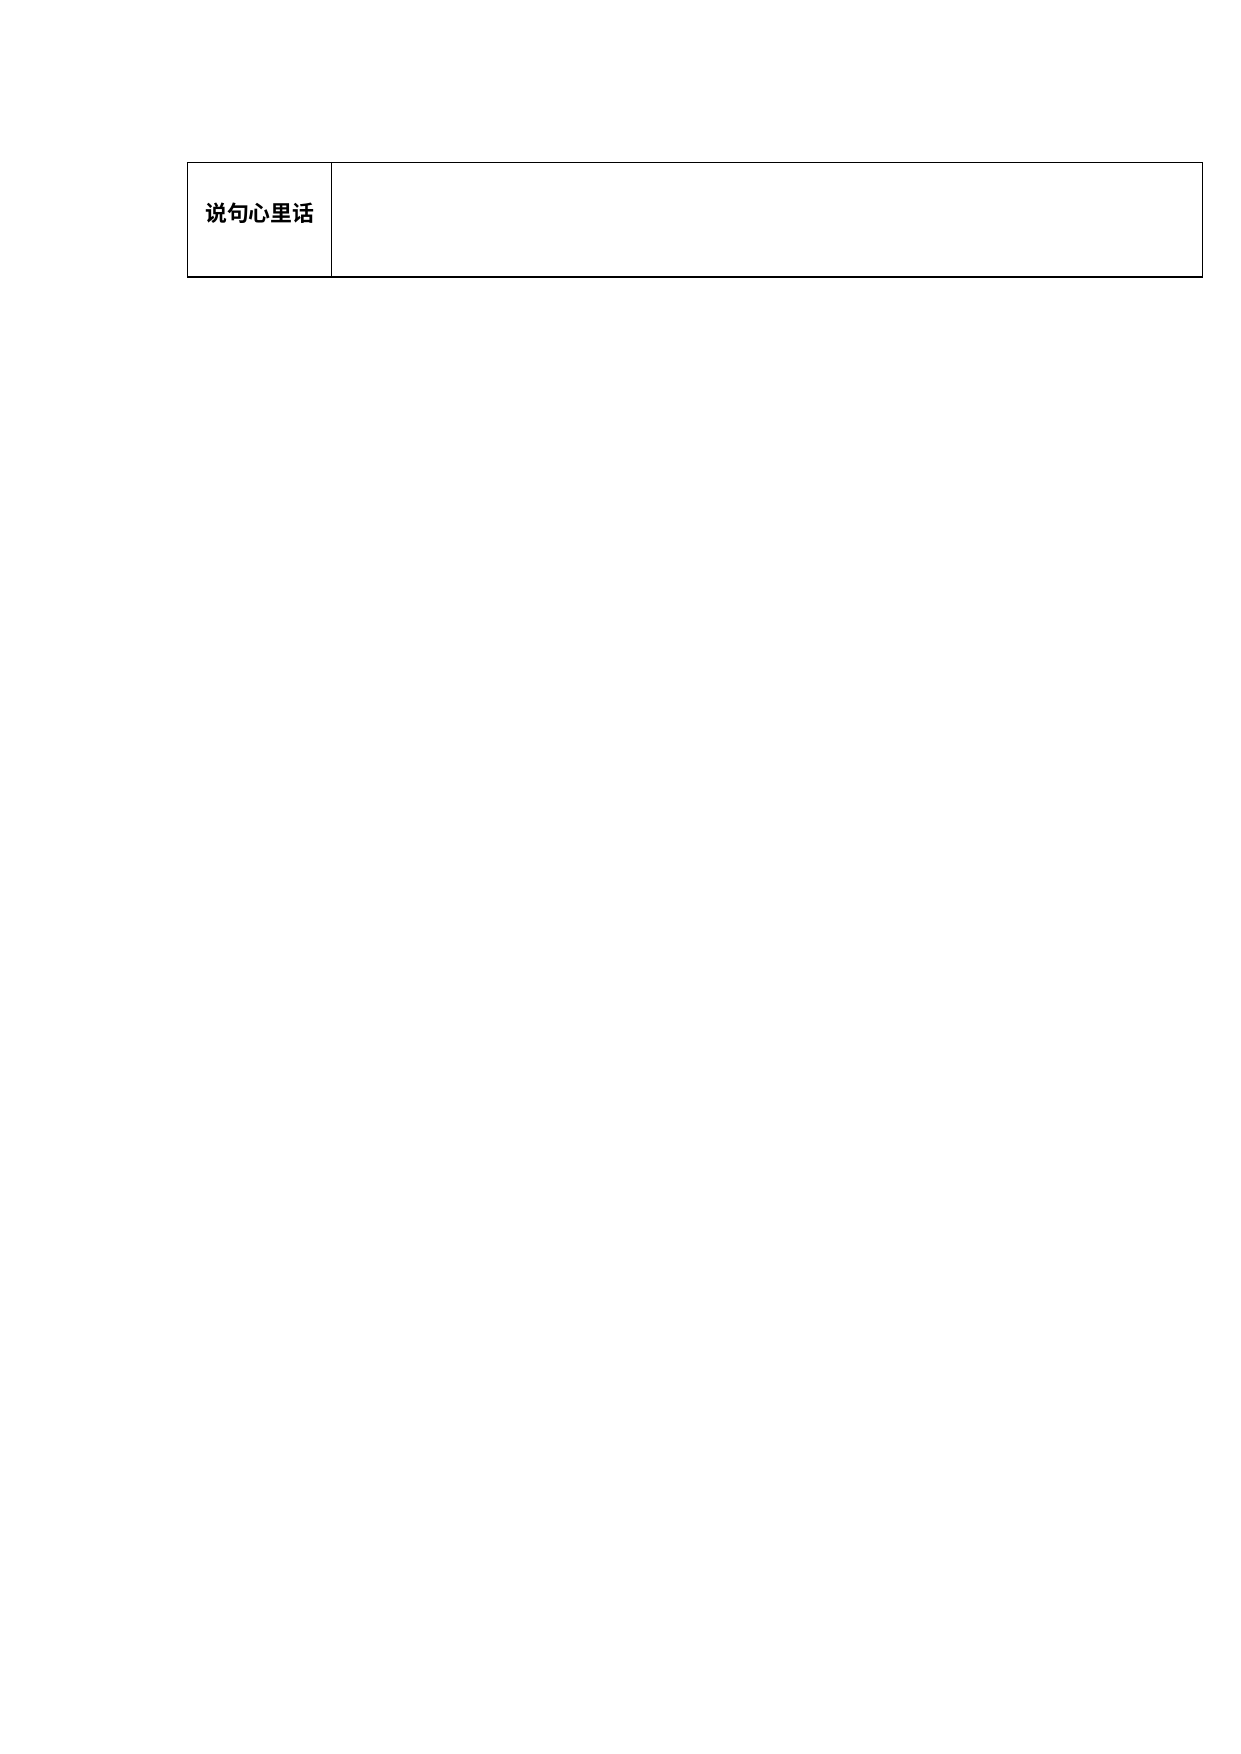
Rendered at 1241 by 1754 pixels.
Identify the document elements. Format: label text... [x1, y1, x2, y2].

table_cell 说句心里话 [188, 163, 331, 276]
table_cell [332, 163, 1202, 276]
